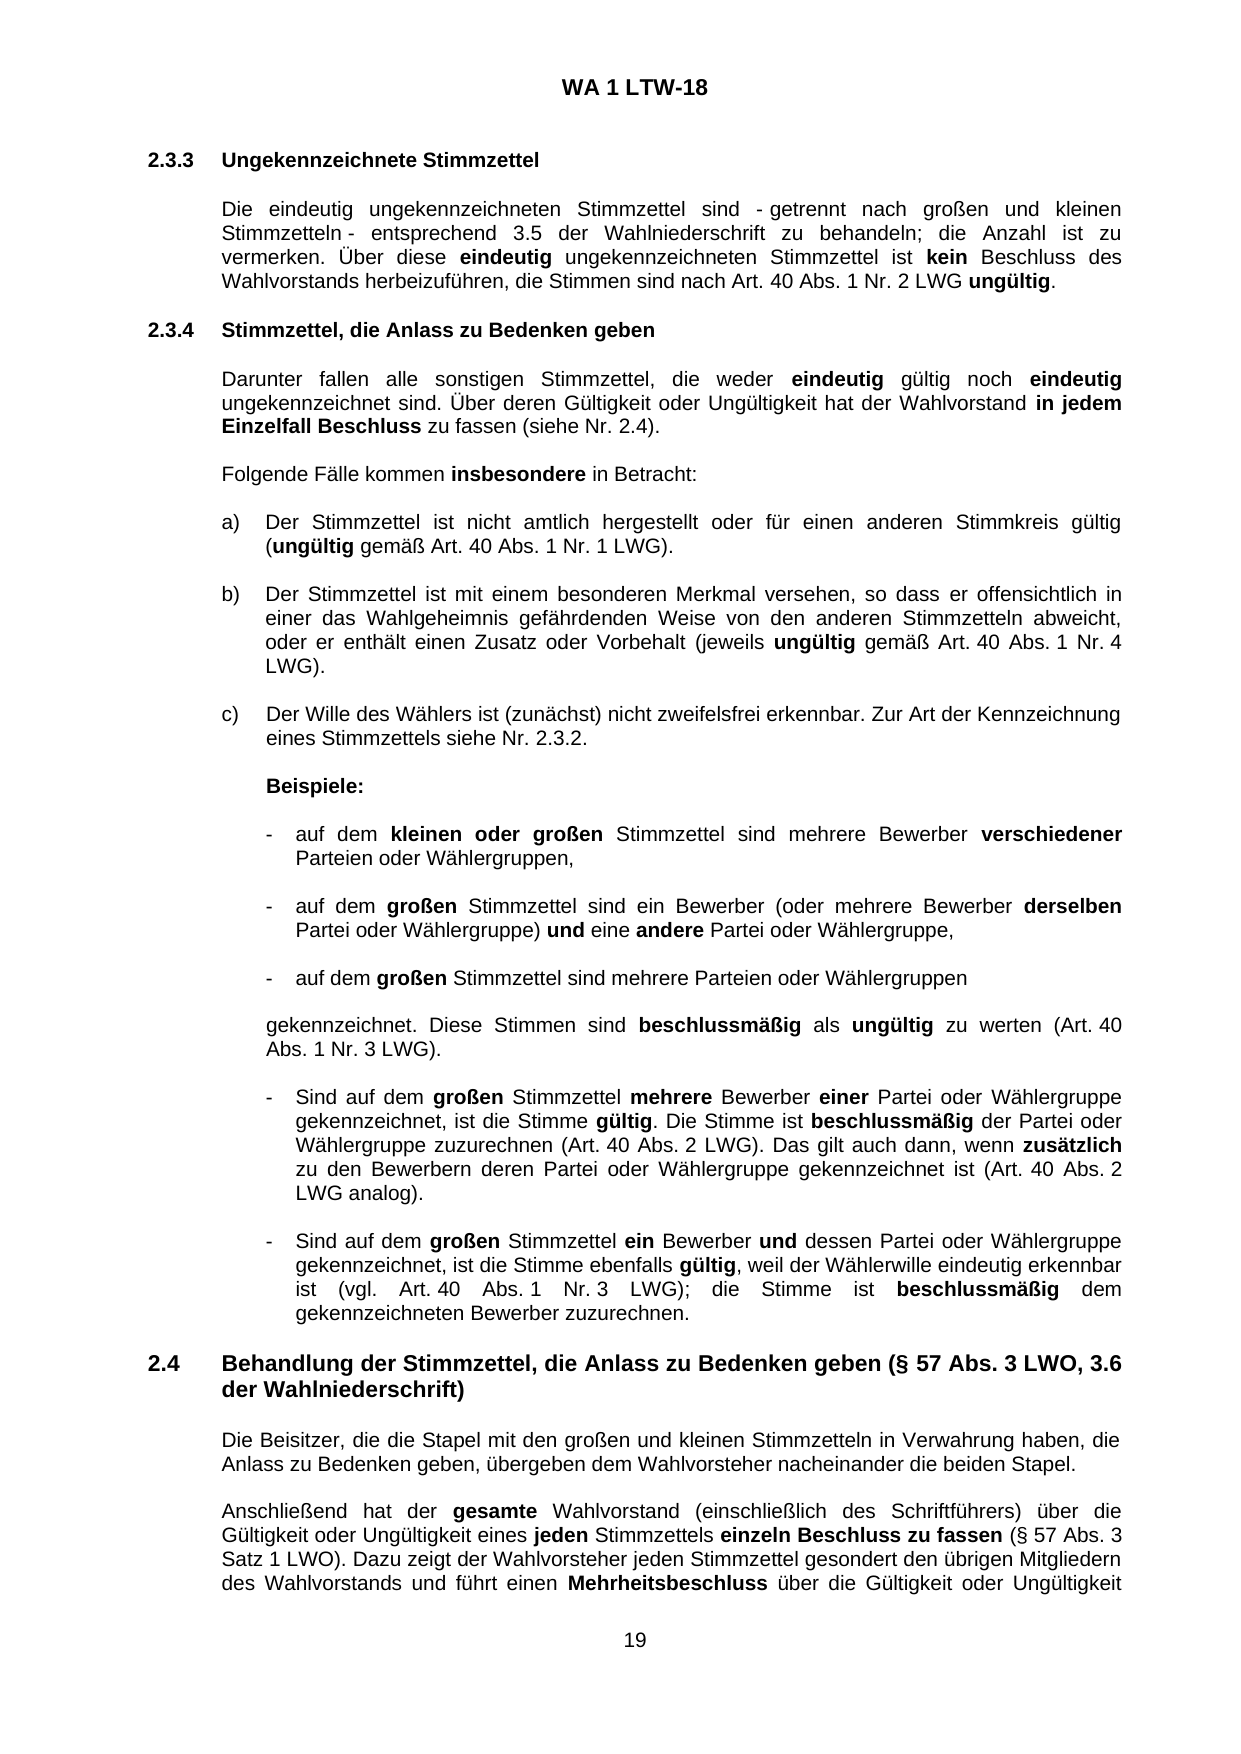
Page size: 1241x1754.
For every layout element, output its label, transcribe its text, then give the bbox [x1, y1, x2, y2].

list Sind auf dem großen Stimmzettel mehrere Bewerber einer Partei oder Wählergruppe gekennzeichnet, ist die Stimme gültig. Die Stimme ist beschlussmäßig der Partei oder Wählergruppe zuzurechnen (Art. 40 Abs. 2 LWG). Das gilt auch dann, wenn zusätzlich zu den Bewerbern deren Partei oder Wählergruppe gekennzeichnet ist (Art. 40 Abs. 2 LWG analog). [266, 1085, 1122, 1205]
list auf dem kleinen oder großen Stimmzettel sind mehrere Bewerber verschiedener Parteien oder Wählergruppen, [266, 822, 1122, 869]
subtitle 2.4 Behandlung der Stimmzettel, die Anlass zu Bedenken geben (§ 57 Abs. 3 LWO, 3.6 der Wahlniederschrift) [148, 1350, 1122, 1402]
subtitle 2.3.4 Stimmzettel, die Anlass zu Bedenken geben [148, 317, 1122, 341]
subtitle 2.3.3 Ungekennzeichnete Stimmzettel [148, 148, 1122, 172]
text Beispiele: [177, 774, 1122, 798]
text a) Der Stimmzettel ist nicht amtlich hergestellt oder für einen anderen Stimmkreis gültig (ungültig gemäß Art. 40 Abs. 1 Nr. 1 LWG). [148, 510, 1122, 558]
list auf dem großen Stimmzettel sind mehrere Parteien oder Wählergruppen [266, 965, 1122, 989]
text Darunter fallen alle sonstigen Stimmzettel, die weder eindeutig gültig noch eindeutig ungekennzeichnet sind. Über deren Gültigkeit oder Ungültigkeit hat der Wahlvorstand in jedem Einzelfall Beschluss zu fassen (siehe Nr. 2.4). [221, 366, 1122, 438]
text Die Beisitzer, die die Stapel mit den großen und kleinen Stimmzetteln in Verwahrung haben, die Anlass zu Bedenken geben, übergeben dem Wahlvorsteher nacheinander die beiden Stapel. [221, 1427, 1122, 1475]
list auf dem großen Stimmzettel sind ein Bewerber (oder mehrere Bewerber derselben Partei oder Wählergruppe) und eine andere Partei oder Wählergruppe, [266, 893, 1122, 941]
text Folgende Fälle kommen insbesondere in Betracht: [148, 462, 1122, 486]
text Die eindeutig ungekennzeichneten Stimmzettel sind - getrennt nach großen und kleinen Stimmzetteln - entsprechend 3.5 der Wahlniederschrift zu behandeln; die Anzahl ist zu vermerken. Über diese eindeutig ungekennzeichneten Stimmzettel ist kein Beschluss des Wahlvorstands herbeizuführen, die Stimmen sind nach Art. 40 Abs. 1 Nr. 2 LWG ungültig. [221, 197, 1122, 292]
text b) Der Stimmzettel ist mit einem besonderen Merkmal versehen, so dass er offensichtlich in einer das Wahlgeheimnis gefährdenden Weise von den anderen Stimmzetteln abweicht, oder er enthält einen Zusatz oder Vorbehalt (jeweils ungültig gemäß Art. 40 Abs. 1 Nr. 4 LWG). [148, 582, 1122, 678]
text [221, 1499, 1122, 1595]
list Sind auf dem großen Stimmzettel ein Bewerber und dessen Partei oder Wählergruppe gekennzeichnet, ist die Stimme ebenfalls gültig, weil der Wählerwille eindeutig erkennbar ist (vgl. Art. 40 Abs. 1 Nr. 3 LWG); die Stimme ist beschlussmäßig dem gekennzeichneten Bewerber zuzurechnen. [266, 1229, 1122, 1325]
text c) Der Wille des Wählers ist (zunächst) nicht zweifelsfrei erkennbar. Zur Art der Kennzeichnung eines Stimmzettels siehe Nr. 2.3.2. [148, 702, 1122, 750]
text gekennzeichnet. Diese Stimmen sind beschlussmäßig als ungültig zu werten (Art. 40 Abs. 1 Nr. 3 LWG). [266, 1013, 1122, 1061]
